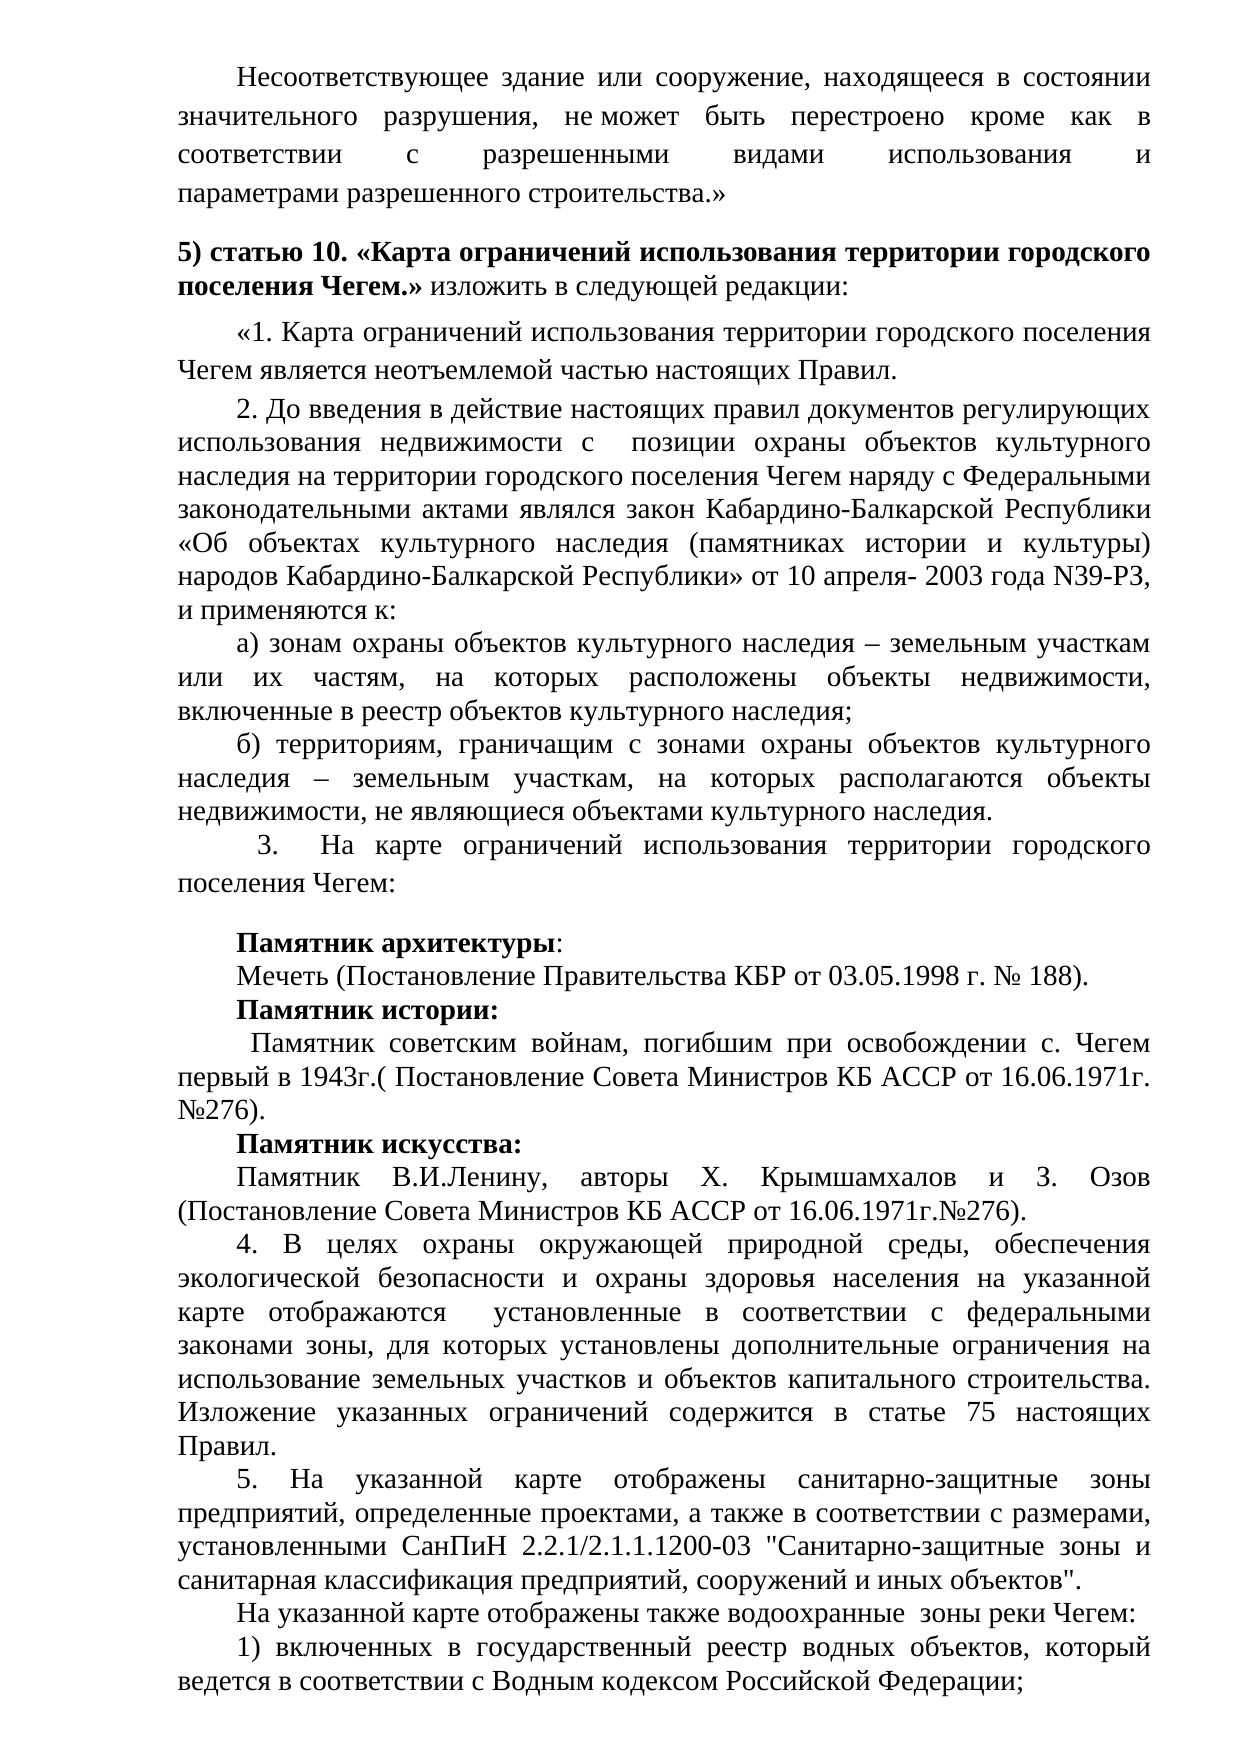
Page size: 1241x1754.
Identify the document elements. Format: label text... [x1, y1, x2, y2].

text а) зонам охраны объектов культурного наследия – земельным участкам или их частям, на которых расположены объекты недвижимости, включенные в реестр объектов культурного наследия; [177, 626, 1152, 726]
text 4. В целях охраны окружающей природной среды, обеспечения экологической безопасности и охраны здоровья населения на указанной карте отображаются установленные в соответствии с федеральными законами зоны, для которых установлены дополнительные ограничения на использование земельных участков и объектов капитального строительства. Изложение указанных ограничений содержится в статье 75 настоящих Правил. [177, 1227, 1152, 1461]
text б) территориям, граничащим с зонами охраны объектов культурного наследия – земельным участкам, на которых располагаются объекты недвижимости, не являющиеся объектами культурного наследия. [177, 726, 1152, 827]
text 1) включенных в государственный реестр водных объектов, который ведется в соответствии с Водным кодексом Российской Федерации; [177, 1629, 1152, 1696]
text Мечеть (Постановление Правительства КБР от 03.05.1998 г. № 188). [177, 958, 1152, 992]
text Памятник искусства: [177, 1126, 1152, 1159]
text На указанной карте отображены также водоохранные зоны реки Чегем: [177, 1596, 1152, 1629]
text 3. На карте ограничений использования территории городского поселения Чегем: [177, 827, 1152, 899]
text «1. Карта ограничений использования территории городского поселения Чегем является неотъемлемой частью настоящих Правил. [177, 314, 1152, 386]
text Памятник истории: [177, 992, 1152, 1025]
subtitle 5) статью 10. «Карта ограничений использования территории городского поселения Чегем.» изложить в следующей редакции: [177, 234, 1152, 301]
text 5. На указанной карте отображены санитарно-защитные зоны предприятий, определенные проектами, а также в соответствии с размерами, установленными СанПиН 2.2.1/2.1.1.1200-03 "Санитарно-защитные зоны и санитарная классификация предприятий, сооружений и иных объектов". [177, 1461, 1152, 1596]
text Памятник советским войнам, погибшим при освобождении с. Чегем первый в 1943г.( Постановление Совета Министров КБ АССР от 16.06.1971г.№276). [177, 1025, 1152, 1126]
text Памятник архитектуры: [177, 925, 1152, 958]
text Несоответствующее здание или сооружение, находящееся в состоянии значительного разрушения, не может быть перестроено кроме как в соответствии с разрешенными видами использования и параметрами разрешенного строительства.» [177, 59, 1152, 208]
text Памятник В.И.Ленину, авторы Х. Крымшамхалов и З. Озов (Постановление Совета Министров КБ АССР от 16.06.1971г.№276). [177, 1159, 1152, 1227]
text 2. До введения в действие настоящих правил документов регулирующих использования недвижимости с позиции охраны объектов культурного наследия на территории городского поселения Чегем наряду с Федеральными законодательными актами являлся закон Кабардино-Балкарской Республики «Об объектах культурного наследия (памятниках истории и культуры) народов Кабардино-Балкарской Республики» от 10 апреля- 2003 года N39-РЗ, и применяются к: [177, 391, 1152, 626]
